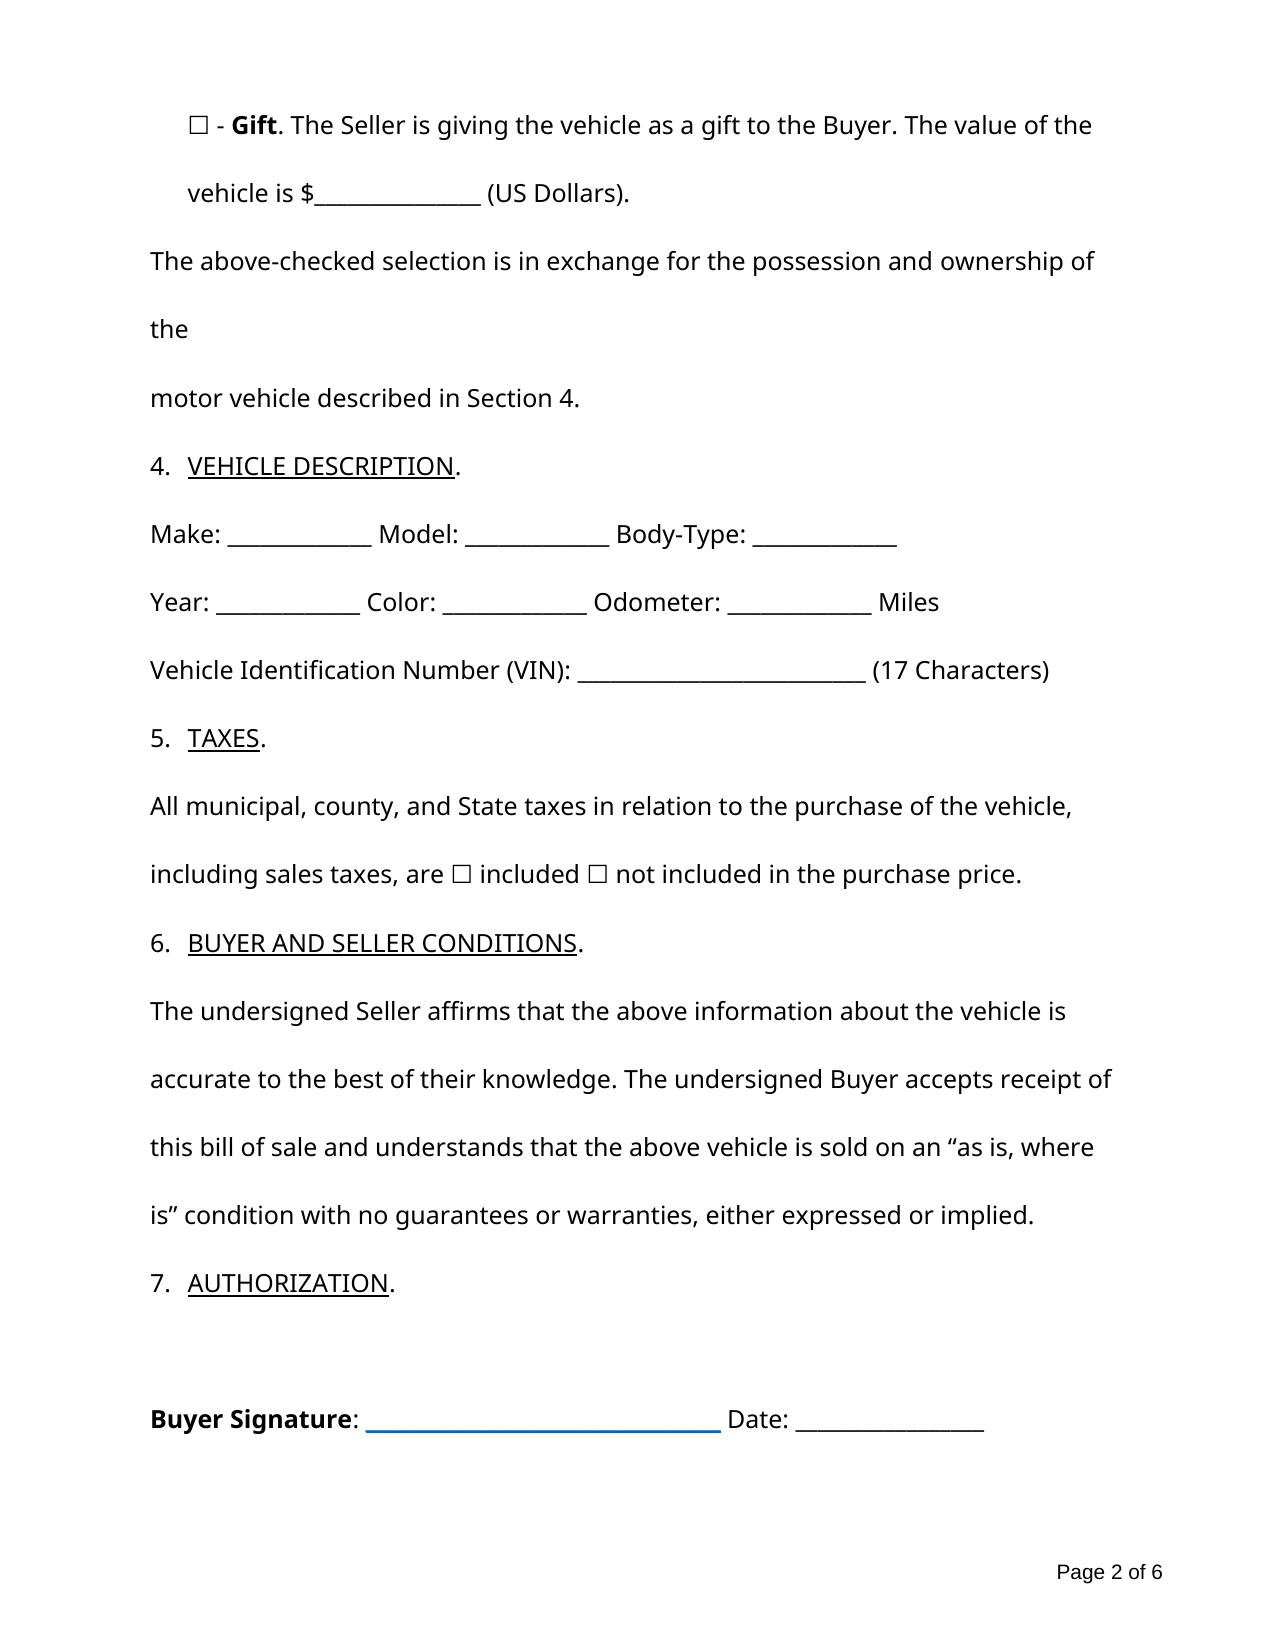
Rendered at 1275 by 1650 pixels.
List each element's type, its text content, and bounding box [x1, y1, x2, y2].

text - Gift. The Seller is giving the vehicle as a gift to the Buyer. The value of the vehicle is $_______________ (US Dollars). [187, 108, 1125, 210]
text motor vehicle described in Section 4. [150, 380, 1125, 414]
text Buyer Signature: ________________________________ Date: _________________ [150, 1402, 1125, 1436]
text The above-checked selection is in exchange for the possession and ownership of the [150, 244, 1125, 346]
text The undersigned Seller affirms that the above information about the vehicle is accurate to the best of their knowledge. The undersigned Buyer accepts receipt of this bill of sale and understands that the above vehicle is sold on an “as is, where is” condition with no guarantees or warranties, either expressed or implied. [150, 993, 1125, 1232]
text Year: _____________ Color: _____________ Odometer: _____________ Miles [150, 585, 1125, 619]
list BUYER AND SELLER CONDITIONS. [150, 925, 1125, 959]
text All municipal, county, and State taxes in relation to the purchase of the vehicle, including sales taxes, are included not included in the purchase price. [150, 789, 1125, 891]
list TAXES. [150, 721, 1125, 755]
list AUTHORIZATION. [150, 1266, 1125, 1300]
list VEHICLE DESCRIPTION. [150, 448, 1125, 482]
text Make: _____________ Model: _____________ Body-Type: _____________ [150, 517, 1125, 551]
text Vehicle Identification Number (VIN): __________________________ (17 Characters) [150, 653, 1125, 687]
